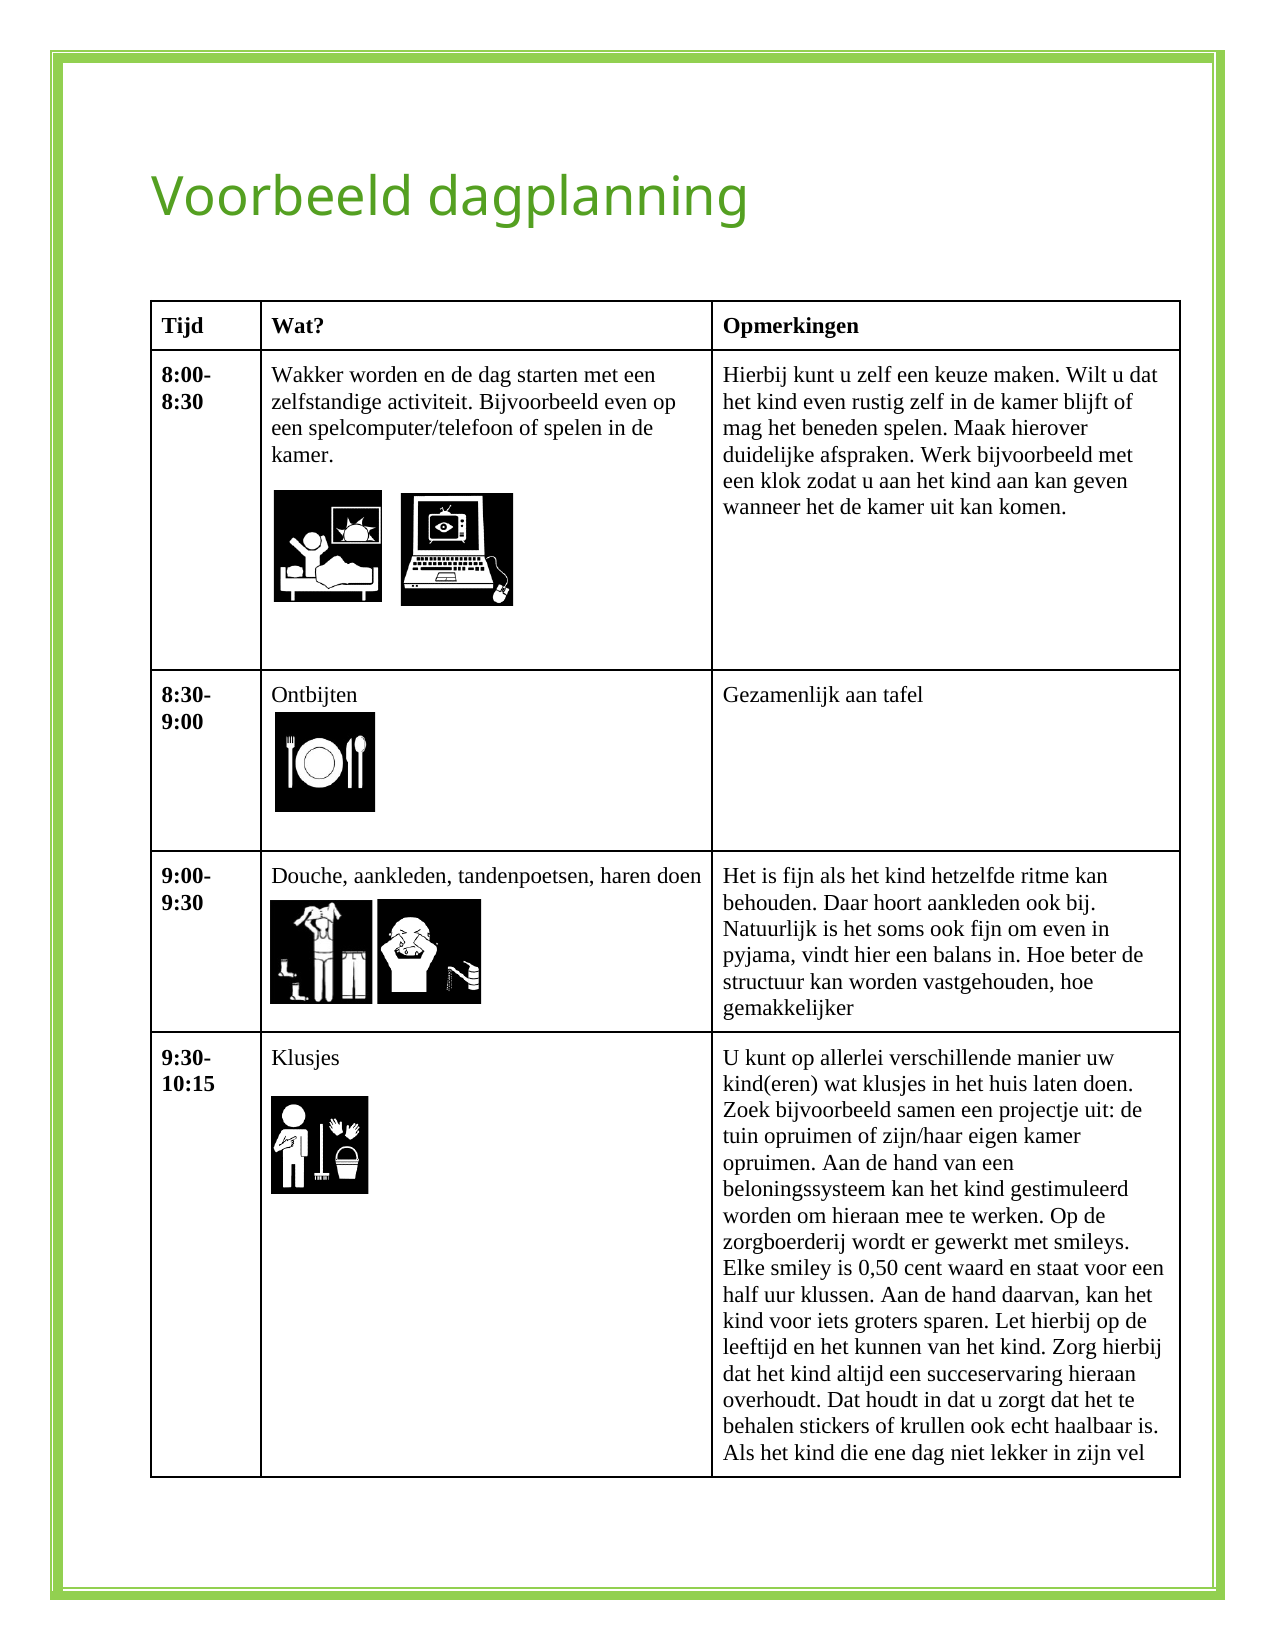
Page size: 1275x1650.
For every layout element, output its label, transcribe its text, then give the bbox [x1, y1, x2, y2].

picture [377, 899, 482, 1004]
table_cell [713, 1033, 1179, 1476]
table_cell 9:00-9:30 [152, 852, 260, 1031]
table_cell Het is fijn als het kind hetzelfde ritme kan behouden. Daar hoort aankleden ook bij. Natuurlijk is het soms ook fijn om even in pyjama, vindt hier een balans in. Hoe beter de structuur kan worden vastgehouden, hoe gemakkelijker [713, 852, 1179, 1031]
table_cell 8:00-8:30 [152, 351, 260, 669]
table_header Opmerkingen [713, 302, 1179, 349]
picture [270, 900, 373, 1004]
table_cell Wakker worden en de dag starten met een zelfstandige activiteit. Bijvoorbeeld even op een spelcomputer/telefoon of spelen in de kamer. [262, 351, 711, 669]
picture [271, 1096, 369, 1194]
table_cell Douche, aankleden, tandenpoetsen, haren doen [262, 852, 711, 1031]
picture [275, 712, 375, 812]
table_header Wat? [262, 302, 711, 349]
table_cell 8:30-9:00 [152, 671, 260, 850]
table_cell Klusjes [262, 1033, 711, 1476]
table_cell 9:30-10:15 [152, 1033, 260, 1476]
table_header Tijd [152, 302, 260, 349]
table_cell Ontbijten [262, 671, 711, 850]
table_cell Gezamenlijk aan tafel [713, 671, 1179, 850]
picture [272, 490, 382, 600]
picture [400, 493, 513, 606]
table_cell Hierbij kunt u zelf een keuze maken. Wilt u dat het kind even rustig zelf in de kamer blijft of mag het beneden spelen. Maak hierover duidelijke afspraken. Werk bijvoorbeeld met een klok zodat u aan het kind aan kan geven wanneer het de kamer uit kan komen. [713, 351, 1179, 669]
